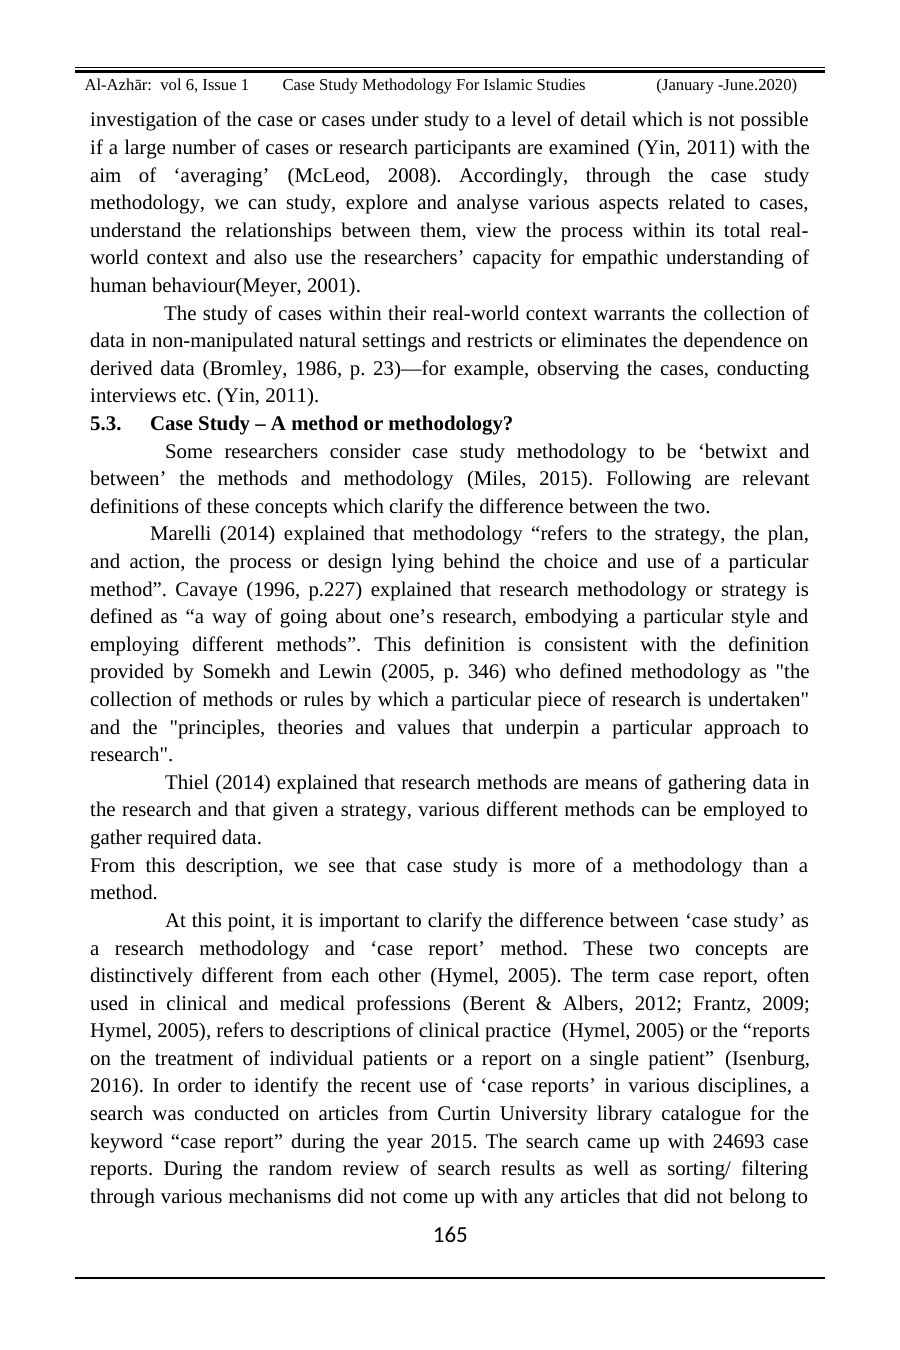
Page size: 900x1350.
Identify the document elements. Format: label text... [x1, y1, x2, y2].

text From this description, we see that case study is more of a methodology than a method. [90, 853, 810, 904]
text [90, 908, 810, 1208]
text The study of cases within their real-world context warrants the collection of data in non-manipulated natural settings and restricts or eliminates the dependence on derived data (Bromley, 1986, p. 23)—for example, observing the cases, conducting interviews etc. (Yin, 2011). [90, 301, 810, 407]
text Some researchers consider case study methodology to be ‘betwixt and between’ the methods and methodology (Miles, 2015). Following are relevant definitions of these concepts which clarify the difference between the two. [90, 438, 810, 518]
list Case Study – A method or methodology? [90, 411, 810, 435]
text Thiel (2014) explained that research methods are means of gathering data in the research and that given a strategy, various different methods can be employed to gather required data. [90, 770, 810, 849]
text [90, 107, 810, 297]
text Marelli (2014) explained that methodology “refers to the strategy, the plan, and action, the process or design lying behind the choice and use of a particular method”. Cavaye (1996, p.227) explained that research methodology or strategy is defined as “a way of going about one’s research, embodying a particular style and employing different methods”. This definition is consistent with the definition provided by Somekh and Lewin (2005, p. 346) who defined methodology as "the collection of methods or rules by which a particular piece of research is undertaken" and the "principles, theories and values that underpin a particular approach to research". [90, 521, 810, 766]
